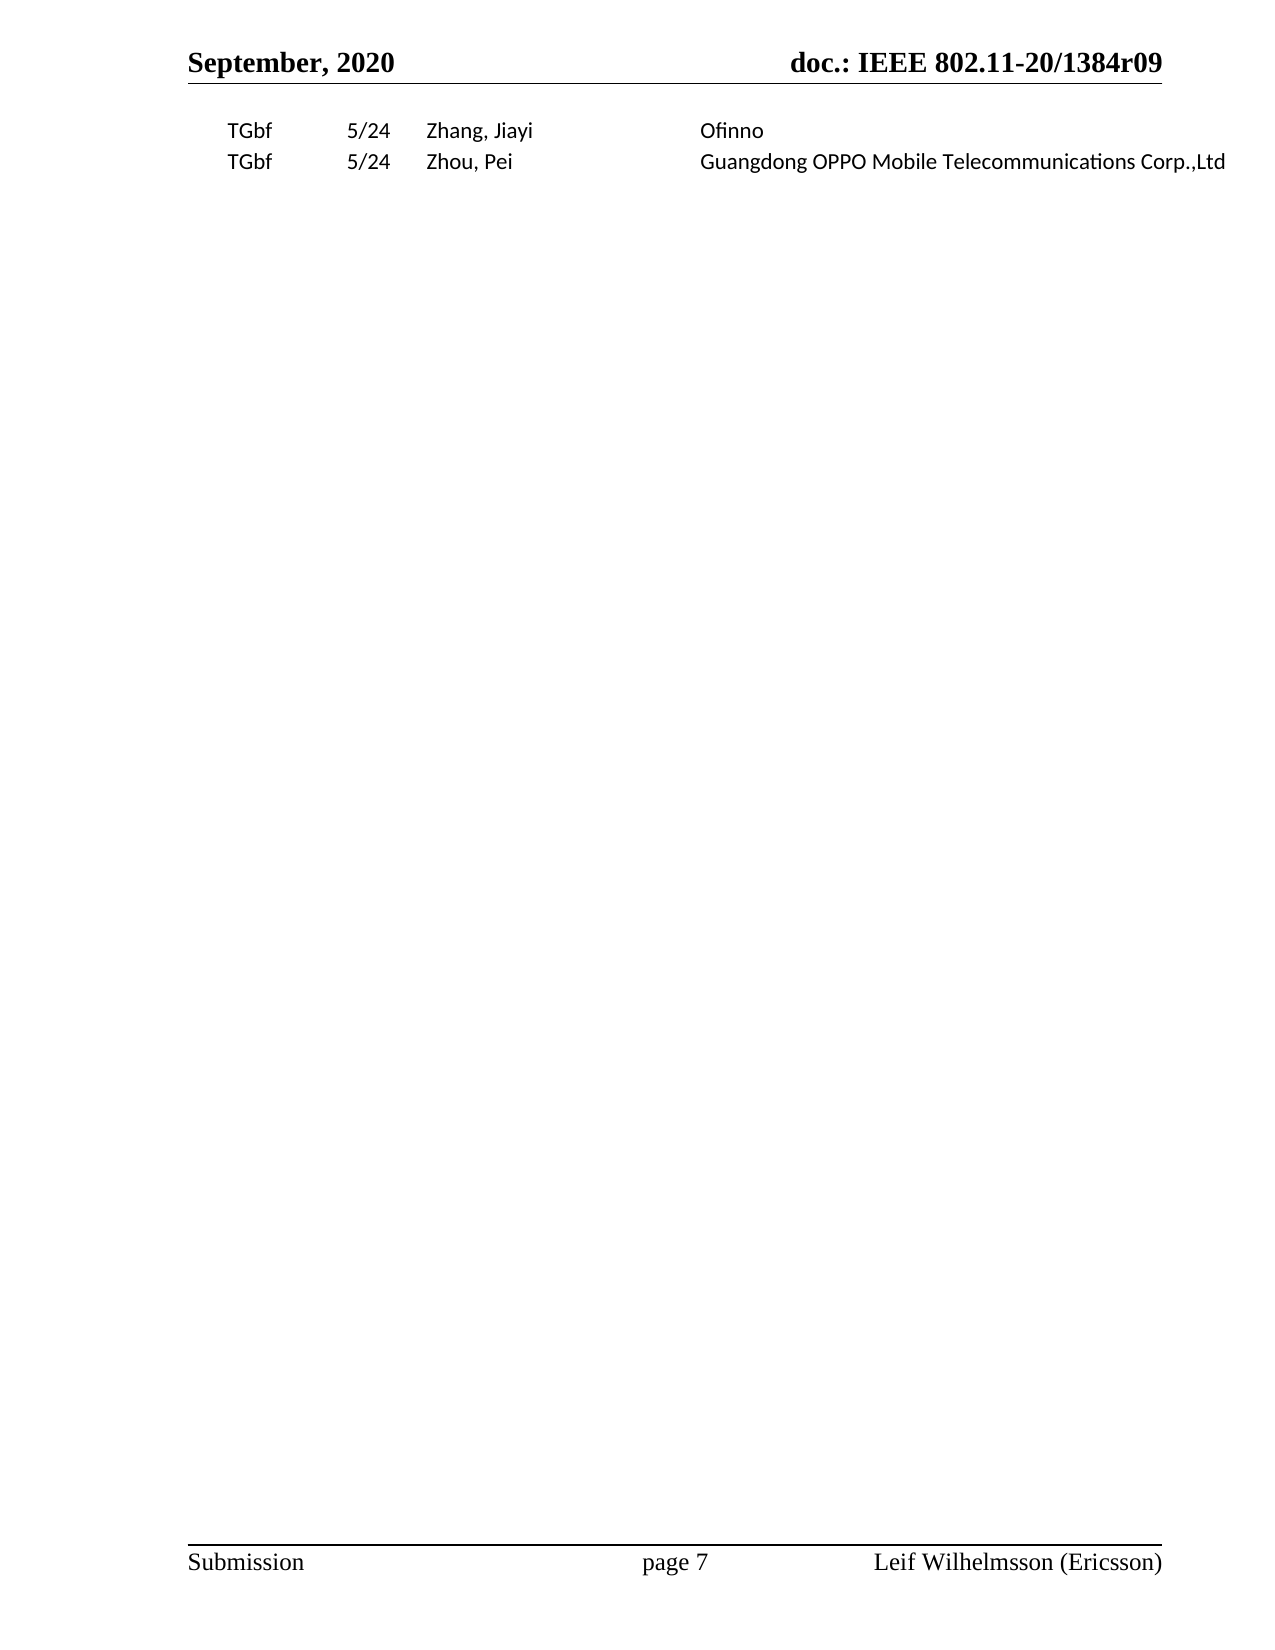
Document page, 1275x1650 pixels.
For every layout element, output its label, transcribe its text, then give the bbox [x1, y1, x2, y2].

table_cell 5/24 [312, 113, 425, 144]
table_cell Ofinno [699, 113, 1275, 144]
table_cell Zhang, Jiayi [425, 113, 699, 144]
table_cell TGbf [188, 113, 312, 144]
table_cell TGbf [188, 144, 312, 175]
table_cell Guangdong OPPO Mobile Telecommunications Corp.,Ltd [699, 144, 1275, 175]
table_cell 5/24 [312, 144, 425, 175]
table_cell Zhou, Pei [425, 144, 699, 175]
